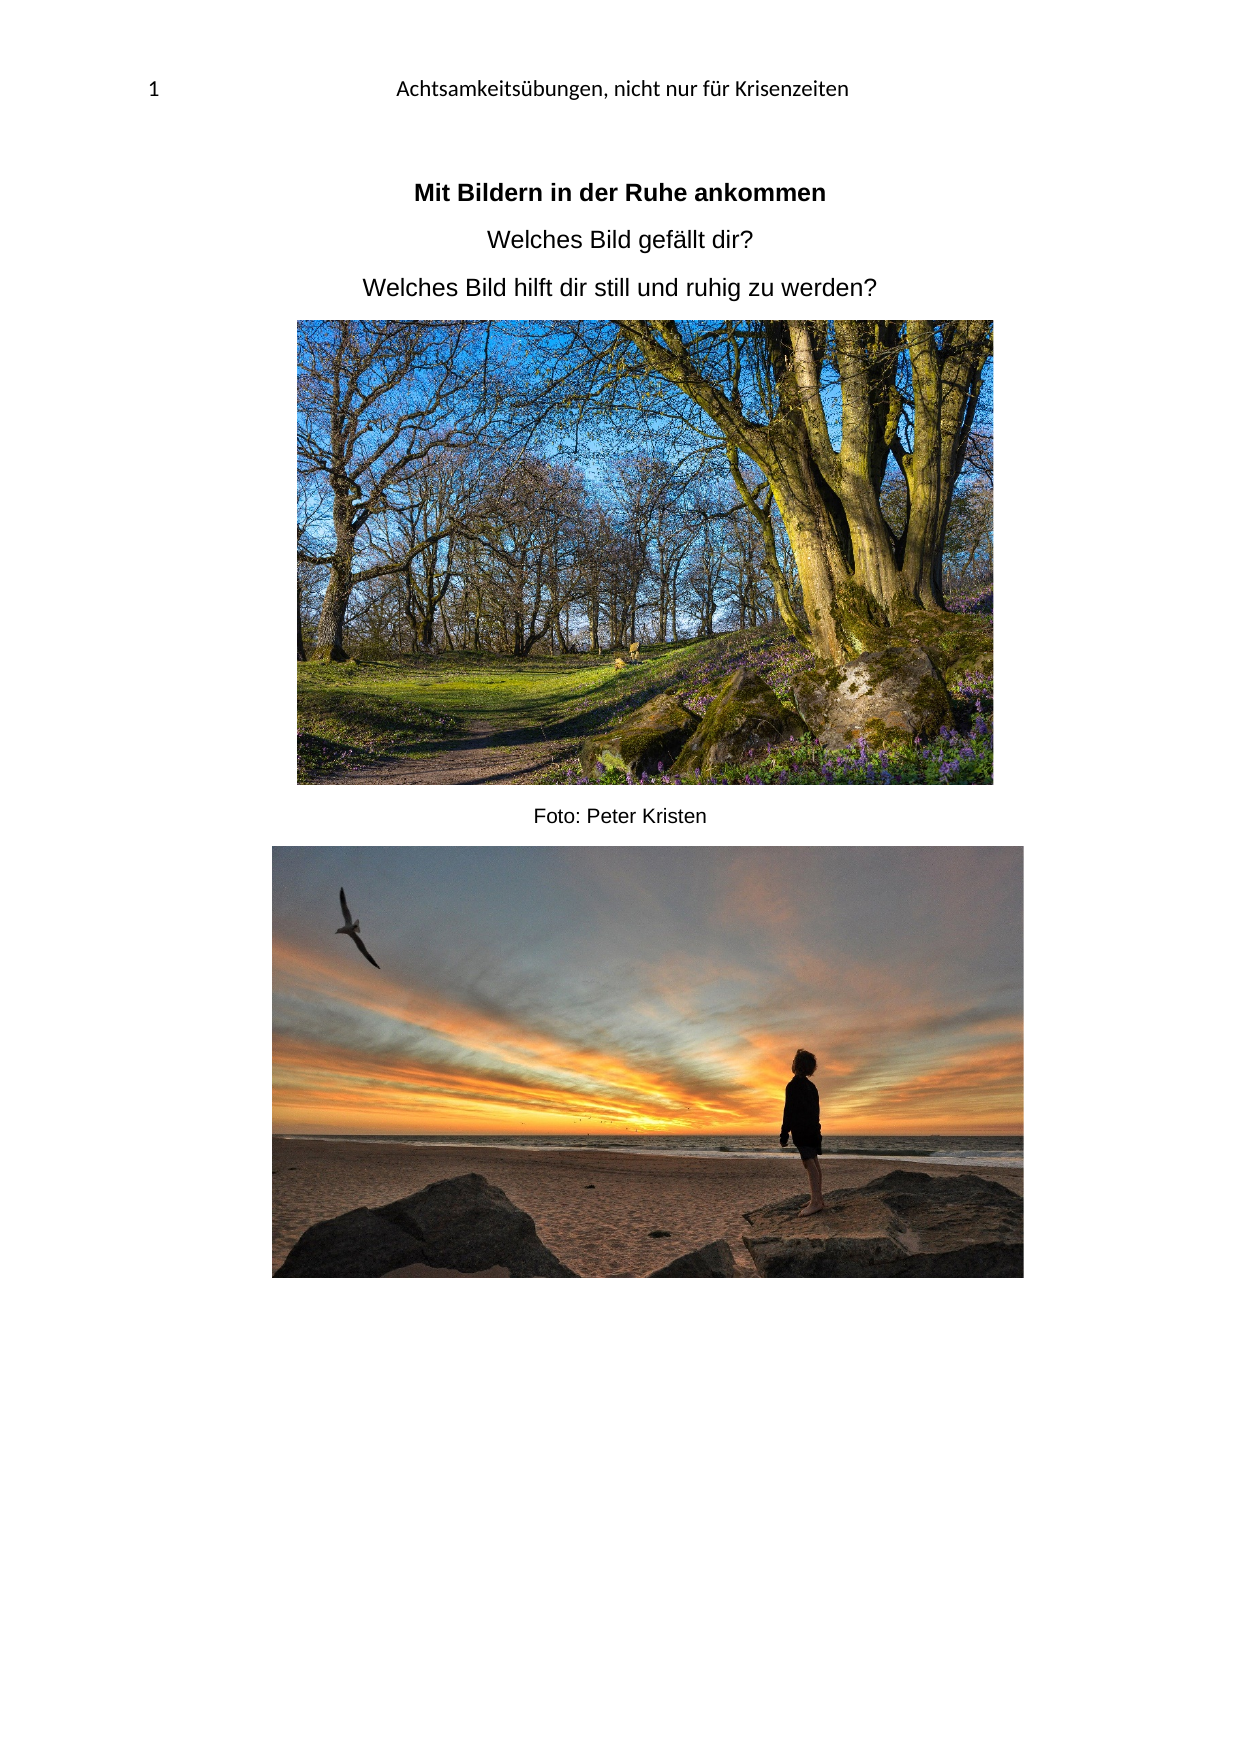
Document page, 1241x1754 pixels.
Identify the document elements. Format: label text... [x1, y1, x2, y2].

text Welches Bild gefällt dir? [148, 225, 1093, 254]
text Foto: Peter Kristen [148, 804, 1093, 828]
picture [297, 320, 994, 785]
text Mit Bildern in der Ruhe ankommen [148, 177, 1093, 206]
picture [272, 846, 1024, 1278]
text Welches Bild hilft dir still und ruhig zu werden? [148, 273, 1093, 302]
